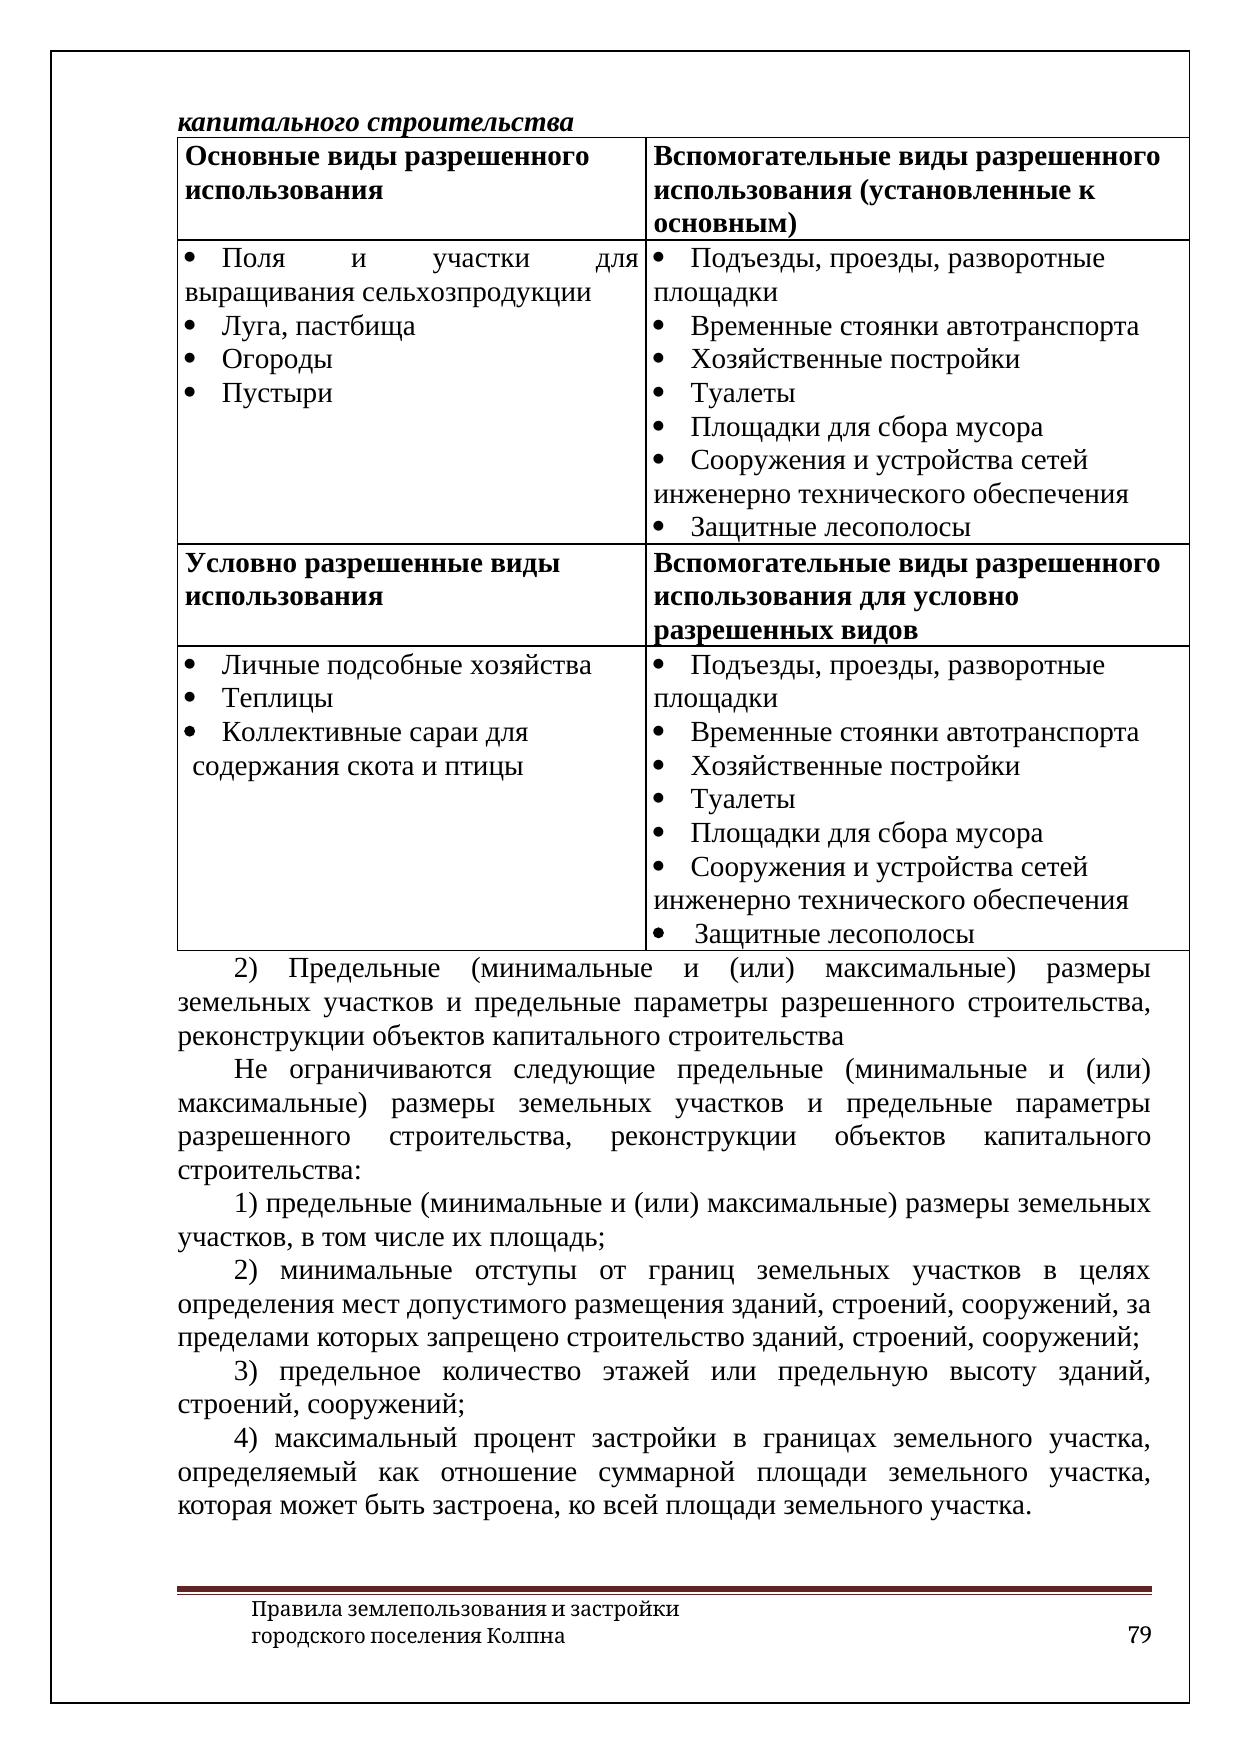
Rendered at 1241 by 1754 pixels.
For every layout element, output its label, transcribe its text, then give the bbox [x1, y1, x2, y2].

text 2) минимальные отступы от границ земельных участков в целях определения мест допустимого размещения зданий, строений, сооружений, за пределами которых запрещено строительство зданий, строений, сооружений; [177, 1252, 1152, 1353]
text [177, 104, 1152, 137]
table_cell Подъезды, проезды, разворотные площадки Временные стоянки автотранспорта Хозяйственные постройки Туалеты Площадки для сбора мусора Сооружения и устройства сетей инженерно технического обеспечения Защитные лесополосы [647, 241, 1189, 543]
text 1) предельные (минимальные и (или) максимальные) размеры земельных участков, в том числе их площадь; [177, 1185, 1152, 1252]
table_cell Поля и участки для выращивания сельхозпродукции Луга, пастбища Огороды Пустыри [178, 241, 645, 543]
text 3) предельное количество этажей или предельную высоту зданий, строений, сооружений; [177, 1353, 1152, 1420]
table_cell Подъезды, проезды, разворотные площадки Временные стоянки автотранспорта Хозяйственные постройки Туалеты Площадки для сбора мусора Сооружения и устройства сетей инженерно технического обеспечения Защитные лесополосы [647, 647, 1189, 949]
table_header Вспомогательные виды разрешенного использования (установленные к основным) [647, 138, 1189, 239]
table_cell Личные подсобные хозяйства Теплицы Коллективные сараи для содержания скота и птицы [178, 647, 645, 949]
table_cell Условно разрешенные виды использования [178, 545, 645, 645]
text Не ограничиваются следующие предельные (минимальные и (или) максимальные) размеры земельных участков и предельные параметры разрешенного строительства, реконструкции объектов капитального строительства: [177, 1051, 1152, 1185]
text 4) максимальный процент застройки в границах земельного участка, определяемый как отношение суммарной площади земельного участка, которая может быть застроена, ко всей площади земельного участка. [177, 1420, 1152, 1521]
table_cell Вспомогательные виды разрешенного использования для условно разрешенных видов [647, 545, 1189, 645]
text 2) Предельные (минимальные и (или) максимальные) размеры земельных участков и предельные параметры разрешенного строительства, реконструкции объектов капитального строительства [177, 951, 1152, 1051]
table_header Основные виды разрешенного использования [178, 138, 645, 239]
